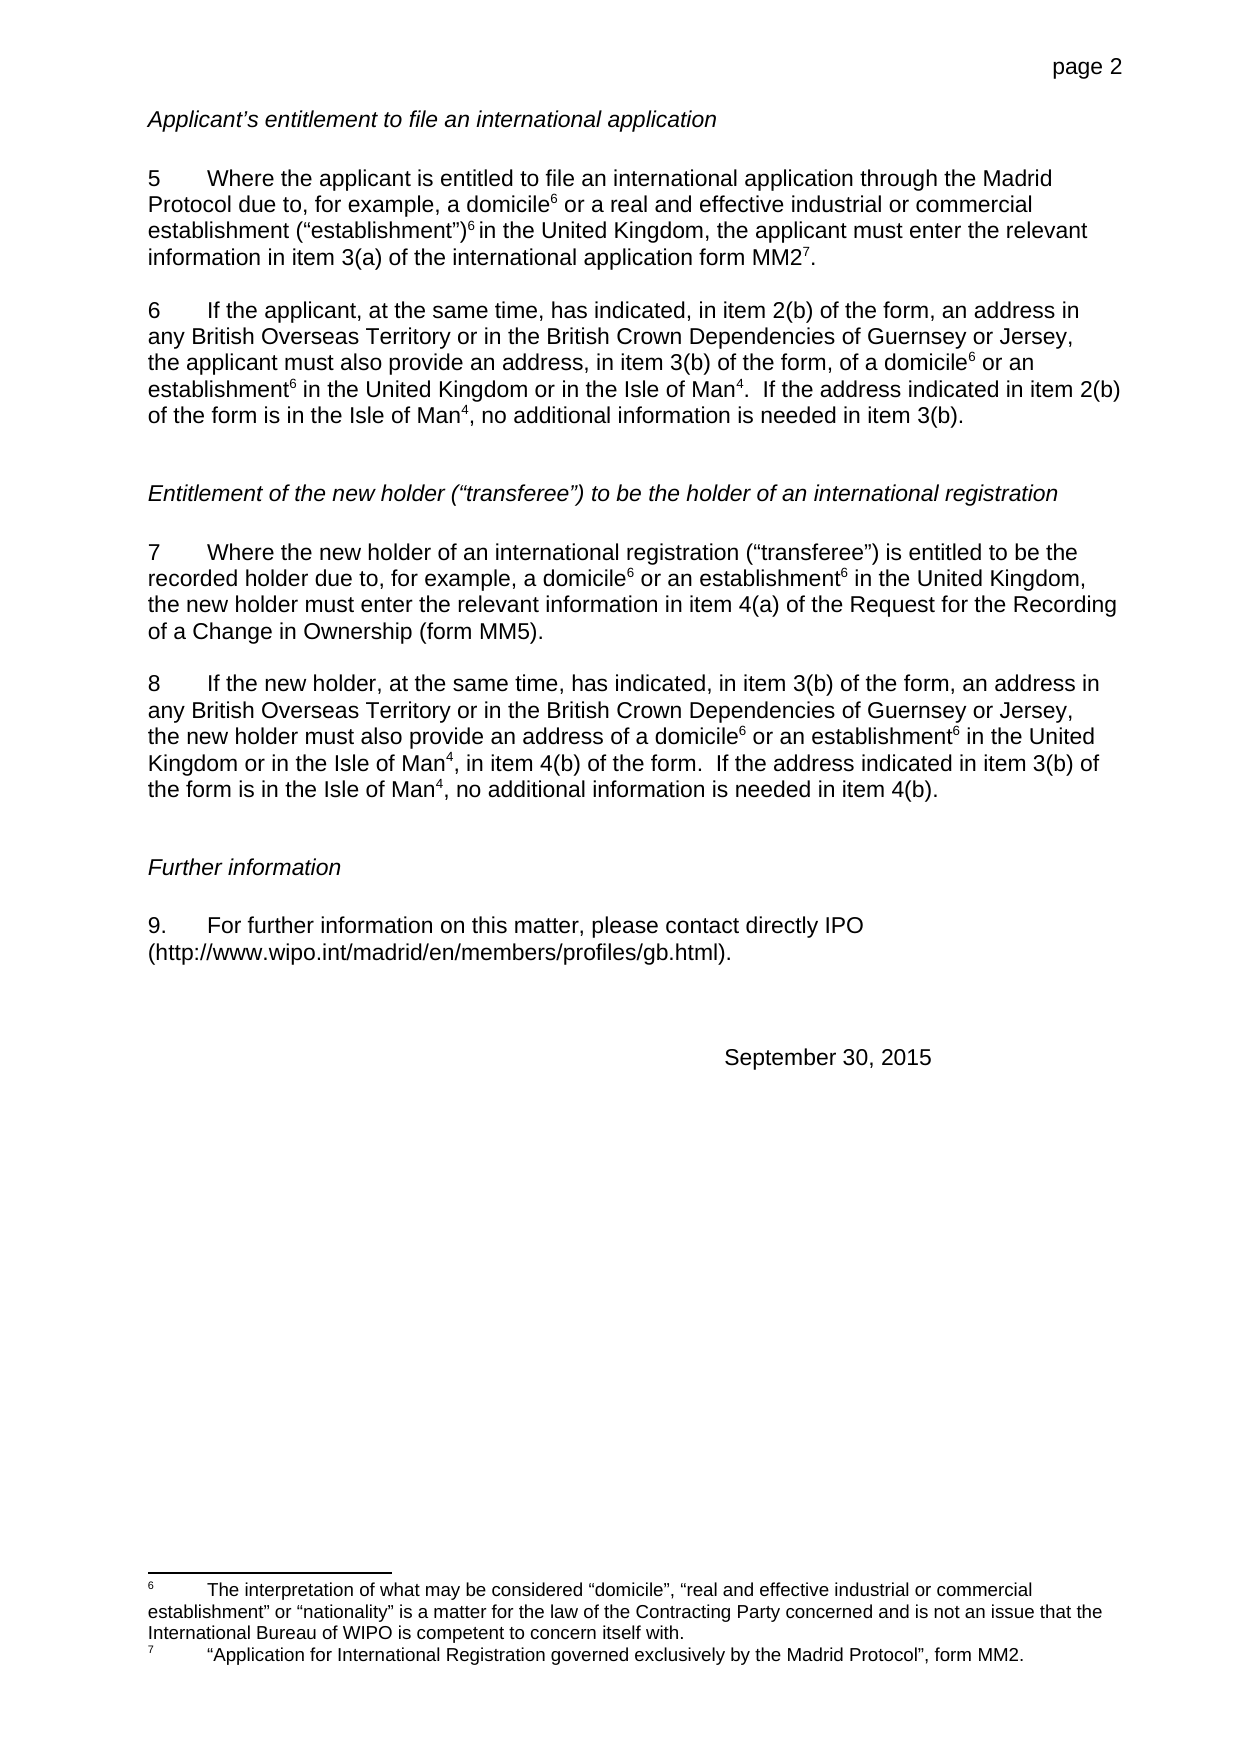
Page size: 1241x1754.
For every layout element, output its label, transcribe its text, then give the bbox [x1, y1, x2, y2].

subtitle Further information [148, 853, 1122, 880]
text If the applicant, at the same time, has indicated, in item 2(b) of the form, an address in any British Overseas Territory or in the British Crown Dependencies of Guernsey or Jersey, [148, 297, 1122, 349]
text the applicant must also provide an address, in item 3(b) of the form, of a domicile6 or an establishment6 in the United Kingdom or in the Isle of Man4. If the address indicated in item 2(b) of the form is in the Isle of Man4, no additional information is needed in item 3(b). [148, 349, 1122, 428]
text the new holder must enter the relevant information in item 4(a) of the Request for the Recording of a Change in Ownership (form MM5). [148, 591, 1122, 644]
subtitle Entitlement of the new holder (“transferee”) to be the holder of an international registration [148, 480, 1122, 506]
text September 30, 2015 [724, 1044, 1122, 1071]
subtitle Applicant’s entitlement to file an international application [148, 106, 1122, 132]
text Where the new holder of an international registration (“transferee”) is entitled to be the recorded holder due to, for example, a domicile6 or an establishment6 in the United Kingdom, [148, 539, 1122, 591]
text Where the applicant is entitled to file an international application through the Madrid Protocol due to, for example, a domicile or a real and effective industrial or commercial establishment (“establishment”)6 in the United Kingdom, the applicant must enter the relevant information in item 3(a) of the international application form MM2. [148, 165, 1122, 270]
text If the new holder, at the same time, has indicated, in item 3(b) of the form, an address in any British Overseas Territory or in the British Crown Dependencies of Guernsey or Jersey, the new holder must also provide an address of a domicile6 or an establishment6 in the United Kingdom or in the Isle of Man4, in item 4(b) of the form. If the address indicated in item 3(b) of the form is in the Isle of Man4, no additional information is needed in item 4(b). [148, 670, 1122, 802]
text 9. For further information on this matter, please contact directly IPO (http://www.wipo.int/madrid/en/members/profiles/gb.html). [148, 912, 1122, 965]
